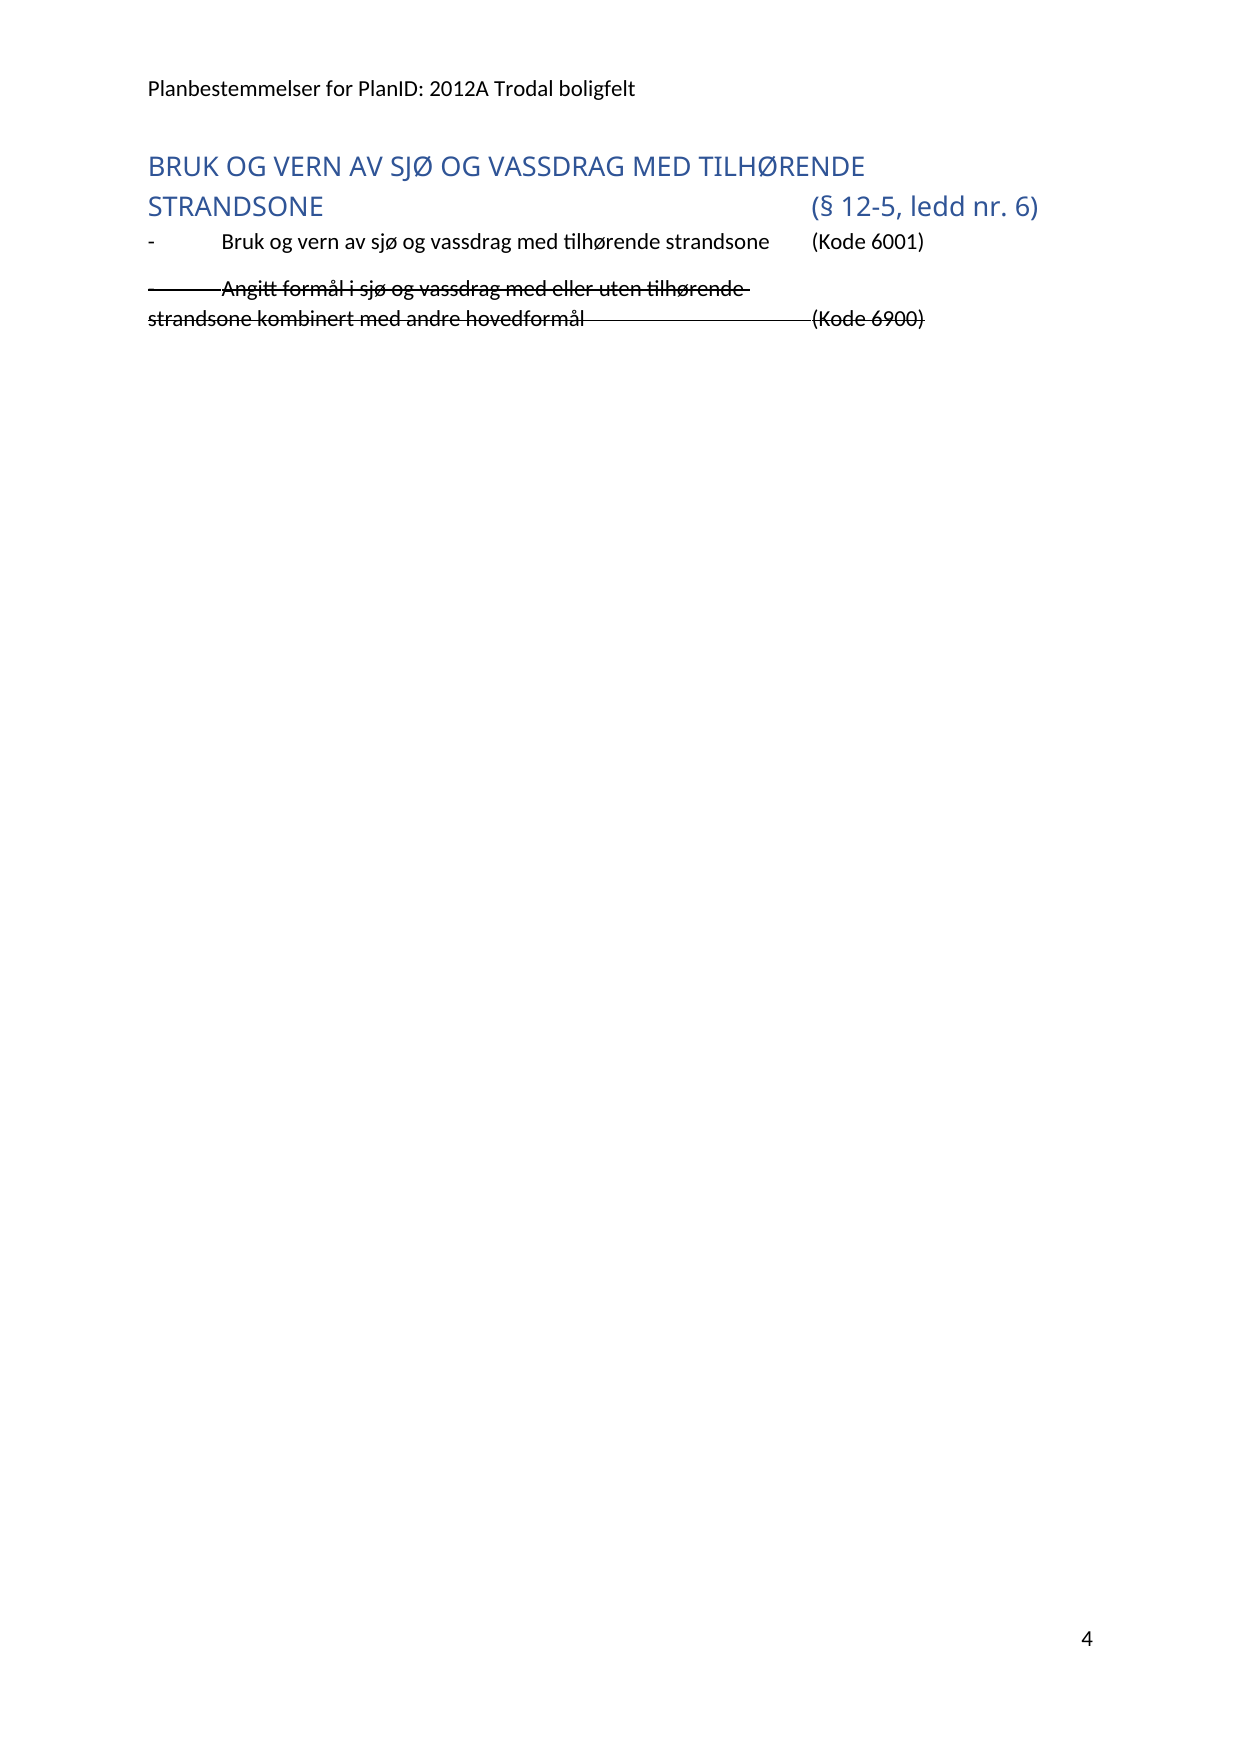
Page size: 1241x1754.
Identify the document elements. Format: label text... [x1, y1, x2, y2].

subtitle BRUK OG VERN AV SJØ OG VASSDRAG MED TILHØRENDE STRANDSONE (§ 12-5, ledd nr. 6) [148, 148, 1093, 224]
text - Angitt formål i sjø og vassdrag med eller uten tilhørende strandsone kombinert med andre hovedformål (Kode 6900) [148, 274, 1093, 332]
text - Bruk og vern av sjø og vassdrag med tilhørende strandsone (Kode 6001) [148, 227, 1093, 255]
